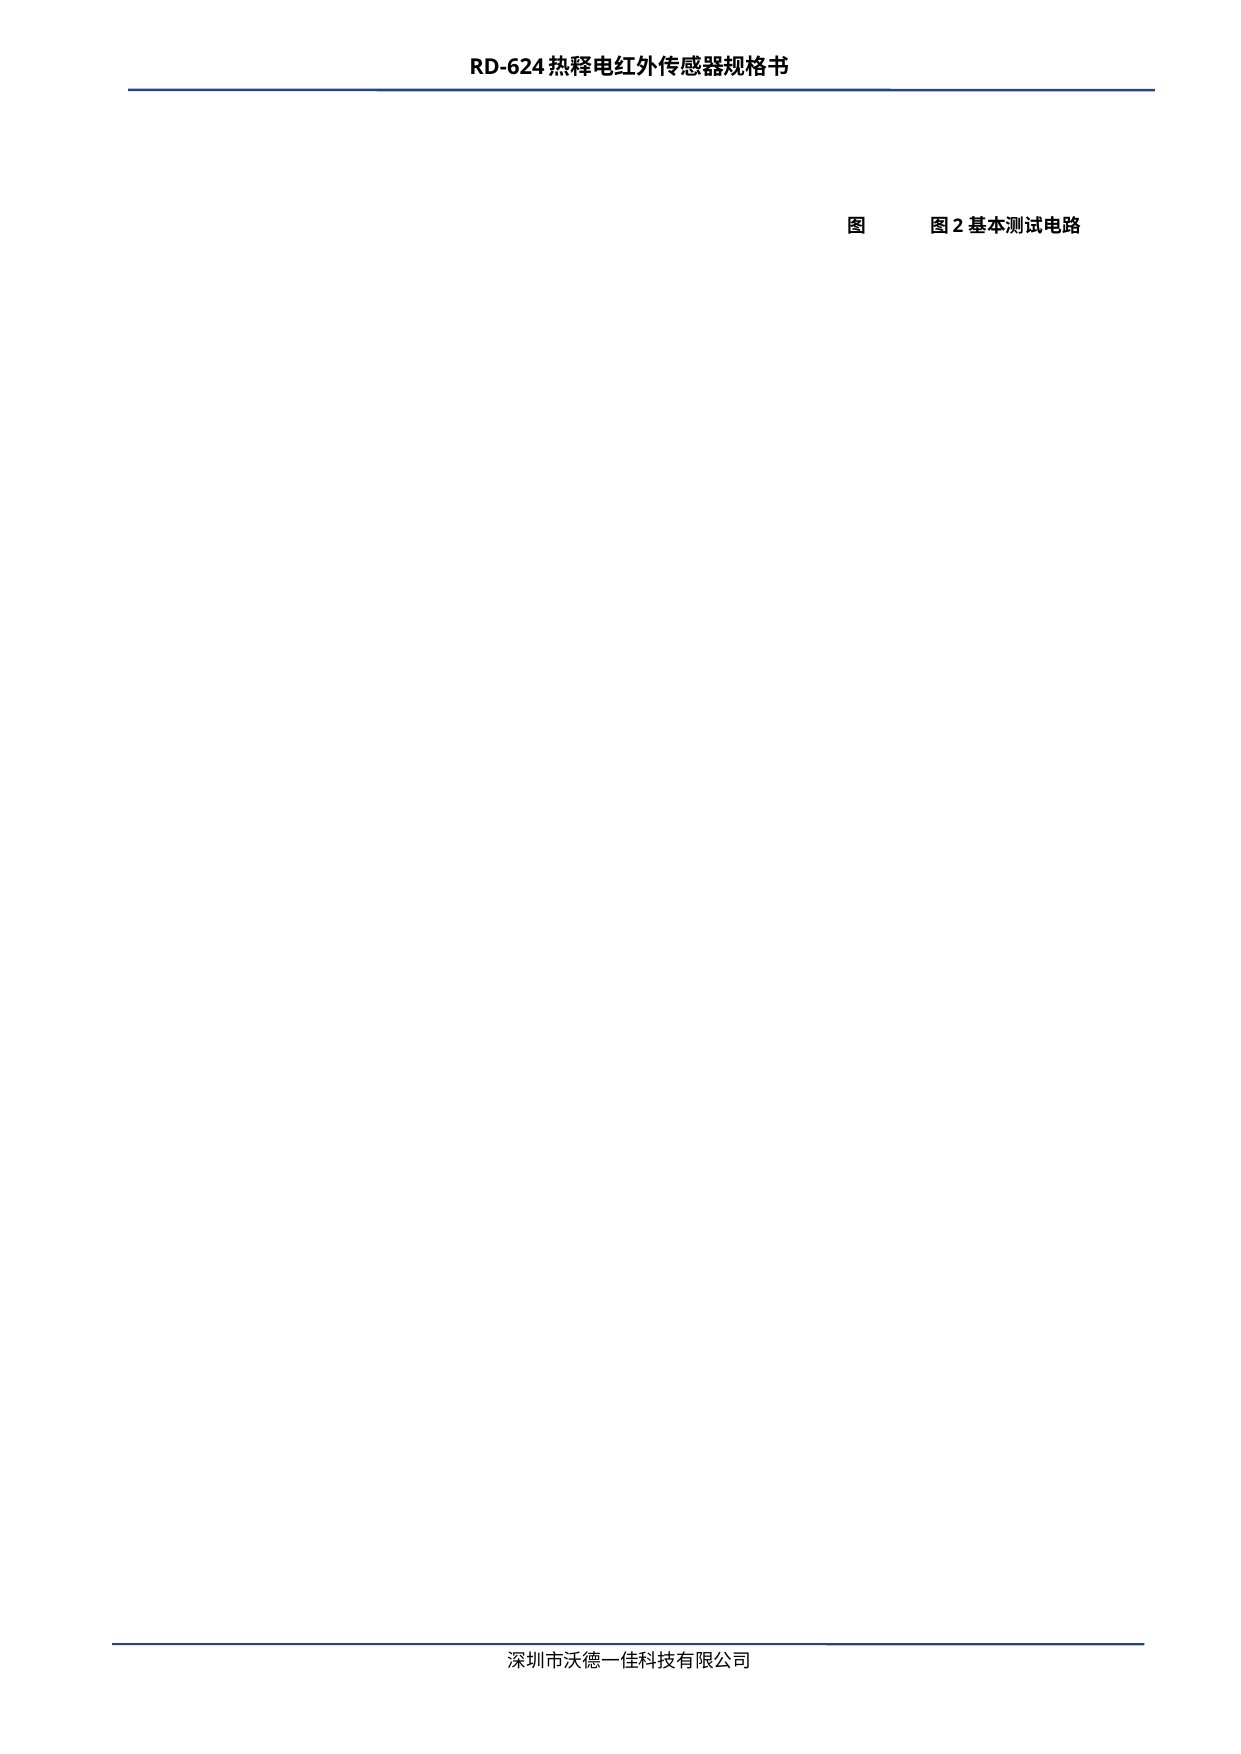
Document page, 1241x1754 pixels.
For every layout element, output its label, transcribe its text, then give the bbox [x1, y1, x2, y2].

text 图 图2 基本测试电路 [112, 211, 1146, 238]
